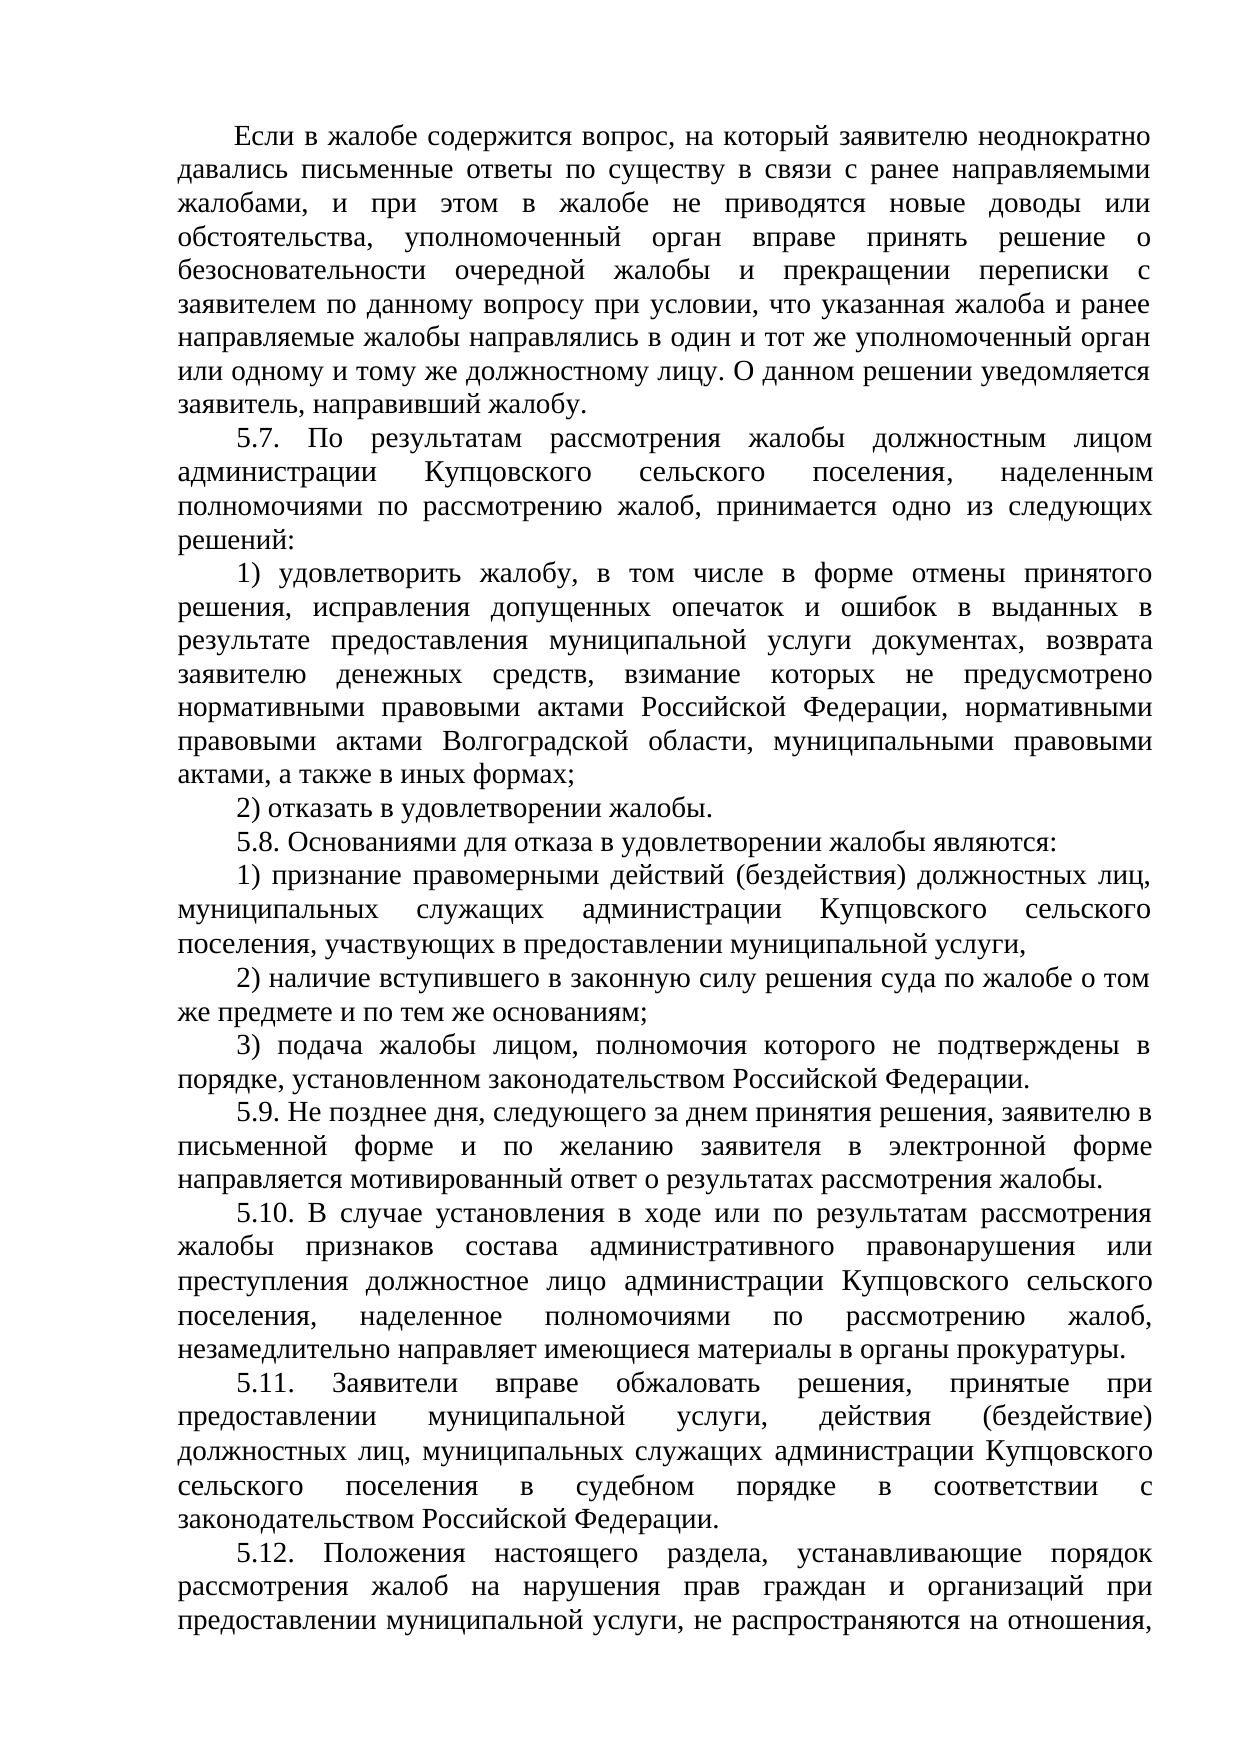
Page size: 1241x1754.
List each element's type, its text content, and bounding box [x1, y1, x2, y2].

text 1) удовлетворить жалобу, в том числе в форме отмены принятого решения, исправления допущенных опечаток и ошибок в выданных в результате предоставления муниципальной услуги документах, возврата заявителю денежных средств, взимание которых не предусмотрено нормативными правовыми актами Российской Федерации, нормативными правовыми актами Волгоградской области, муниципальными правовыми актами, а также в иных формах; [177, 555, 1153, 790]
text 5.11. Заявители вправе обжаловать решения, принятые при предоставлении муниципальной услуги, действия (бездействие) должностных лиц, муниципальных служащих администрации Купцовского сельского поселения в судебном порядке в соответствии с законодательством Российской Федерации. [177, 1365, 1153, 1535]
text 1) признание правомерными действий (бездействия) должностных лиц, муниципальных служащих администрации Купцовского сельского поселения, участвующих в предоставлении муниципальной услуги, [177, 857, 1152, 960]
text 5.7. По результатам рассмотрения жалобы должностным лицом администрации Купцовского сельского поселения, наделенным полномочиями по рассмотрению жалоб, принимается одно из следующих решений: [177, 420, 1153, 555]
text 3) подача жалобы лицом, полномочия которого не подтверждены в порядке, установленном законодательством Российской Федерации. [177, 1027, 1152, 1094]
text 5.10. В случае установления в ходе или по результатам рассмотрения жалобы признаков состава административного правонарушения или преступления должностное лицо администрации Купцовского сельского поселения, наделенное полномочиями по рассмотрению жалоб, незамедлительно направляет имеющиеся материалы в органы прокуратуры. [177, 1195, 1153, 1365]
text 5.8. Основаниями для отказа в удовлетворении жалобы являются: [177, 824, 1152, 857]
text 2) наличие вступившего в законную силу решения суда по жалобе о том же предмете и по тем же основаниям; [177, 960, 1152, 1027]
text Если в жалобе содержится вопрос, на который заявителю неоднократно давались письменные ответы по существу в связи с ранее направляемыми жалобами, и при этом в жалобе не приводятся новые доводы или обстоятельства, уполномоченный орган вправе принять решение о безосновательности очередной жалобы и прекращении переписки с заявителем по данному вопросу при условии, что указанная жалоба и ранее направляемые жалобы направлялись в один и тот же уполномоченный орган или одному и тому же должностному лицу. О данном решении уведомляется заявитель, направивший жалобу. [177, 118, 1152, 420]
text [177, 1535, 1153, 1636]
text 2) отказать в удовлетворении жалобы. [177, 790, 1153, 824]
text 5.9. Не позднее дня, следующего за днем принятия решения, заявителю в письменной форме и по желанию заявителя в электронной форме направляется мотивированный ответ о результатах рассмотрения жалобы. [177, 1094, 1153, 1195]
